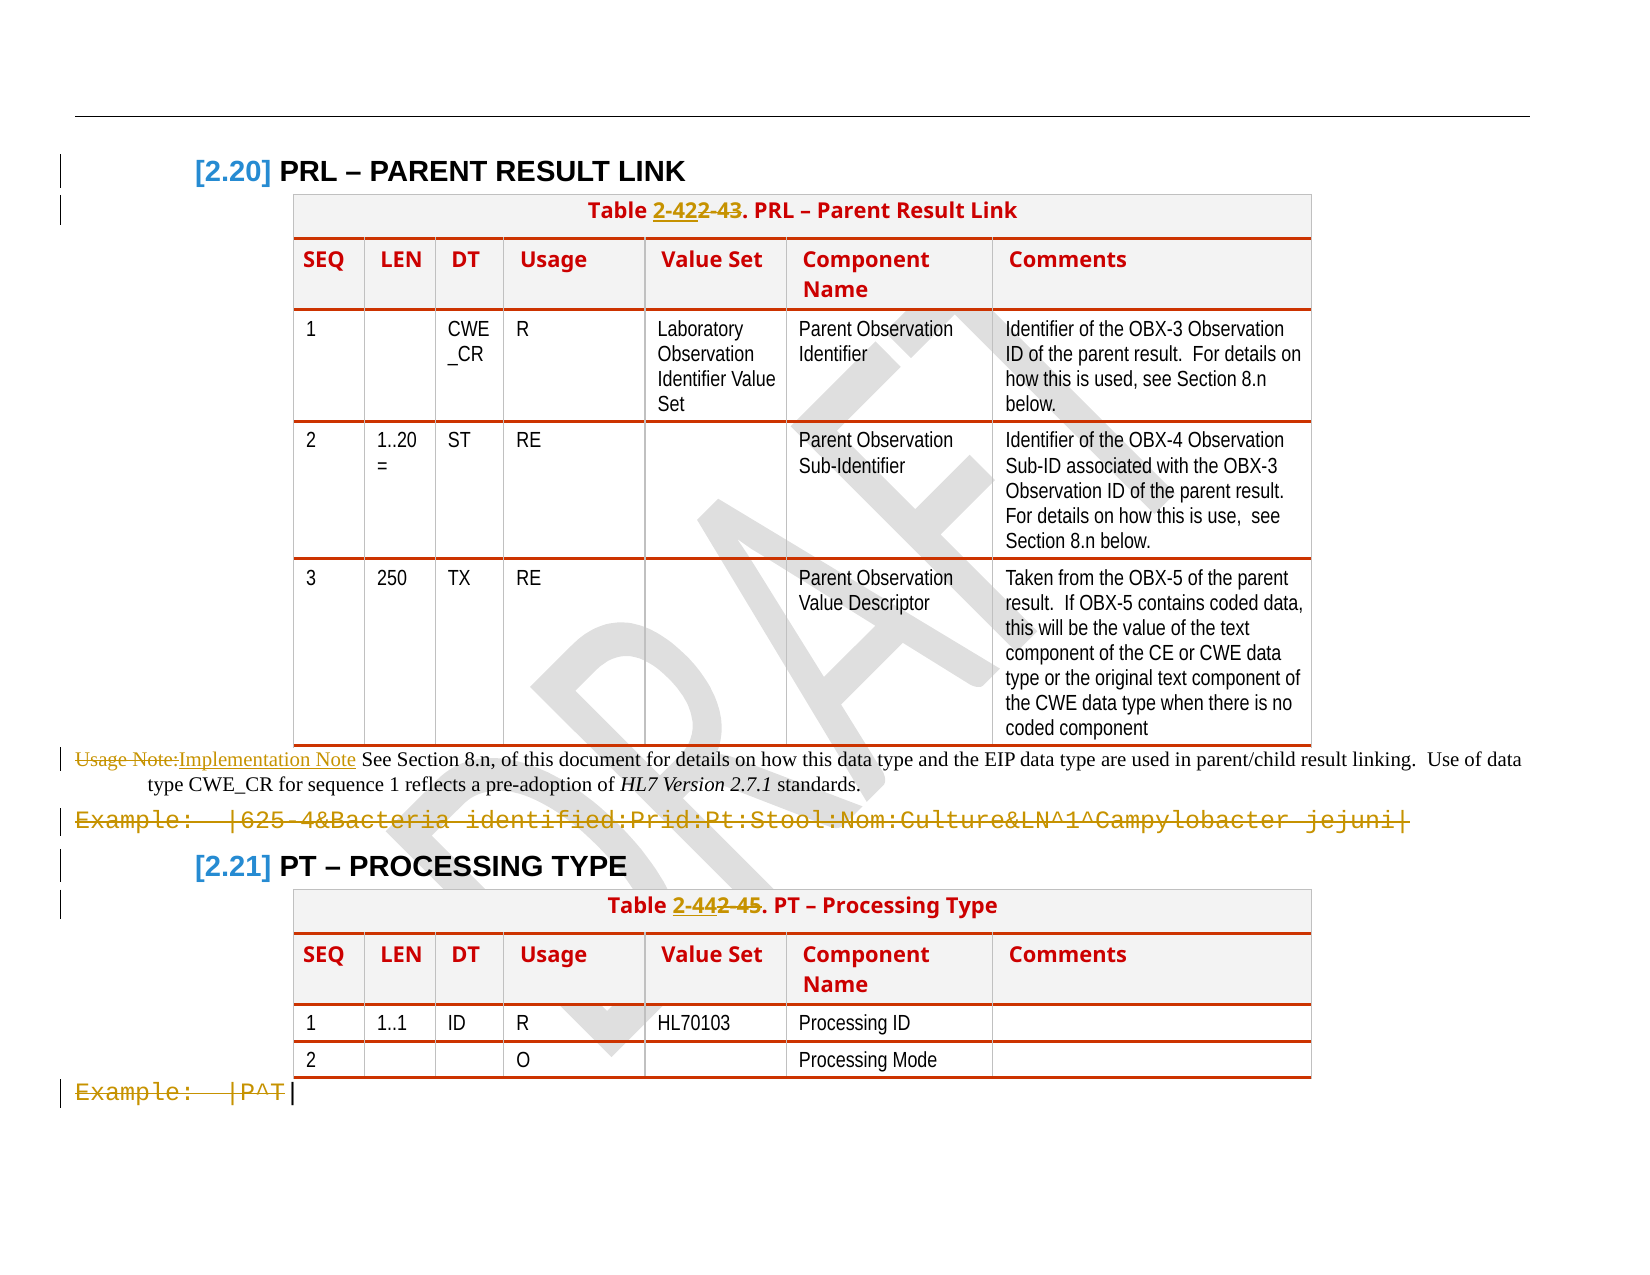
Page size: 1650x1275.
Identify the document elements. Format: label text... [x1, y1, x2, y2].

table_cell SEQ [294, 935, 364, 1003]
subtitle PRL – Parent Result Link [195, 154, 1530, 188]
table_cell ID [436, 1006, 503, 1039]
text See Section 8.n, of this document for details on how this data type and the EIP data type are used in parent/child result linking. Use of data type CWE_CR for sequence 1 reflects a pre-adoption of HL7 Version 2.7.1 standards. [75, 747, 1530, 796]
table_cell [436, 1043, 503, 1076]
table_cell 250 [365, 560, 435, 744]
table_cell [993, 1043, 1311, 1076]
table_cell DT [436, 240, 503, 308]
table_cell 2 [294, 1043, 364, 1076]
table_cell RE [504, 423, 644, 557]
table_cell CWE_CR [436, 311, 503, 420]
table_cell Parent Observation Identifier [787, 311, 992, 420]
text | [75, 1079, 1530, 1108]
table_cell [646, 1043, 786, 1076]
table_cell Usage [504, 240, 644, 308]
table_header Table 2. PT – Processing Type [294, 890, 1311, 932]
table_cell [365, 311, 435, 420]
table_cell 1 [294, 1006, 364, 1039]
table_cell Comments [993, 240, 1311, 308]
table_cell 1 [294, 311, 364, 420]
table_cell Comments [993, 935, 1311, 1003]
table_cell ST [436, 423, 503, 557]
table_cell [365, 1043, 435, 1076]
table_cell 2 [294, 423, 364, 557]
table_cell Identifier of the OBX-3 Observation ID of the parent result. For details on how this is used, see Section 8.n below. [993, 311, 1311, 420]
table_cell Value Set [646, 240, 786, 308]
table_cell Identifier of the OBX-4 Observation Sub-ID associated with the OBX-3 Observation ID of the parent result. For details on how this is use, see Section 8.n below. [993, 423, 1311, 557]
table_cell TX [436, 560, 503, 744]
table_cell Processing ID [787, 1006, 992, 1039]
table_cell [646, 560, 786, 744]
table_cell Parent Observation Sub-Identifier [787, 423, 992, 557]
table_cell 3 [294, 560, 364, 744]
table_cell Component Name [787, 935, 992, 1003]
table_cell HL70103 [646, 1006, 786, 1039]
table_cell 1..20= [365, 423, 435, 557]
table_cell Processing Mode [787, 1043, 992, 1076]
table_cell LEN [365, 240, 435, 308]
table_cell DT [436, 935, 503, 1003]
table_cell 1..1 [365, 1006, 435, 1039]
table_cell R [504, 1006, 644, 1039]
table_cell Component Name [787, 240, 992, 308]
table_cell Taken from the OBX-5 of the parent result. If OBX-5 contains coded data, this will be the value of the text component of the CE or CWE data type or the original text component of the CWE data type when there is no coded component [993, 560, 1311, 744]
table_cell SEQ [294, 240, 364, 308]
table_cell R [504, 311, 644, 420]
table_cell Value Set [646, 935, 786, 1003]
table_cell O [504, 1043, 644, 1076]
table_cell Laboratory Observation Identifier Value Set [646, 311, 786, 420]
table_cell Parent Observation Value Descriptor [787, 560, 992, 744]
table_cell [646, 423, 786, 557]
table_cell [993, 1006, 1311, 1039]
table_cell RE [504, 560, 644, 744]
table_header Table 2. PRL – Parent Result Link [294, 195, 1311, 237]
subtitle PT – Processing Type [195, 849, 1530, 882]
table_cell Usage [504, 935, 644, 1003]
table_cell LEN [365, 935, 435, 1003]
